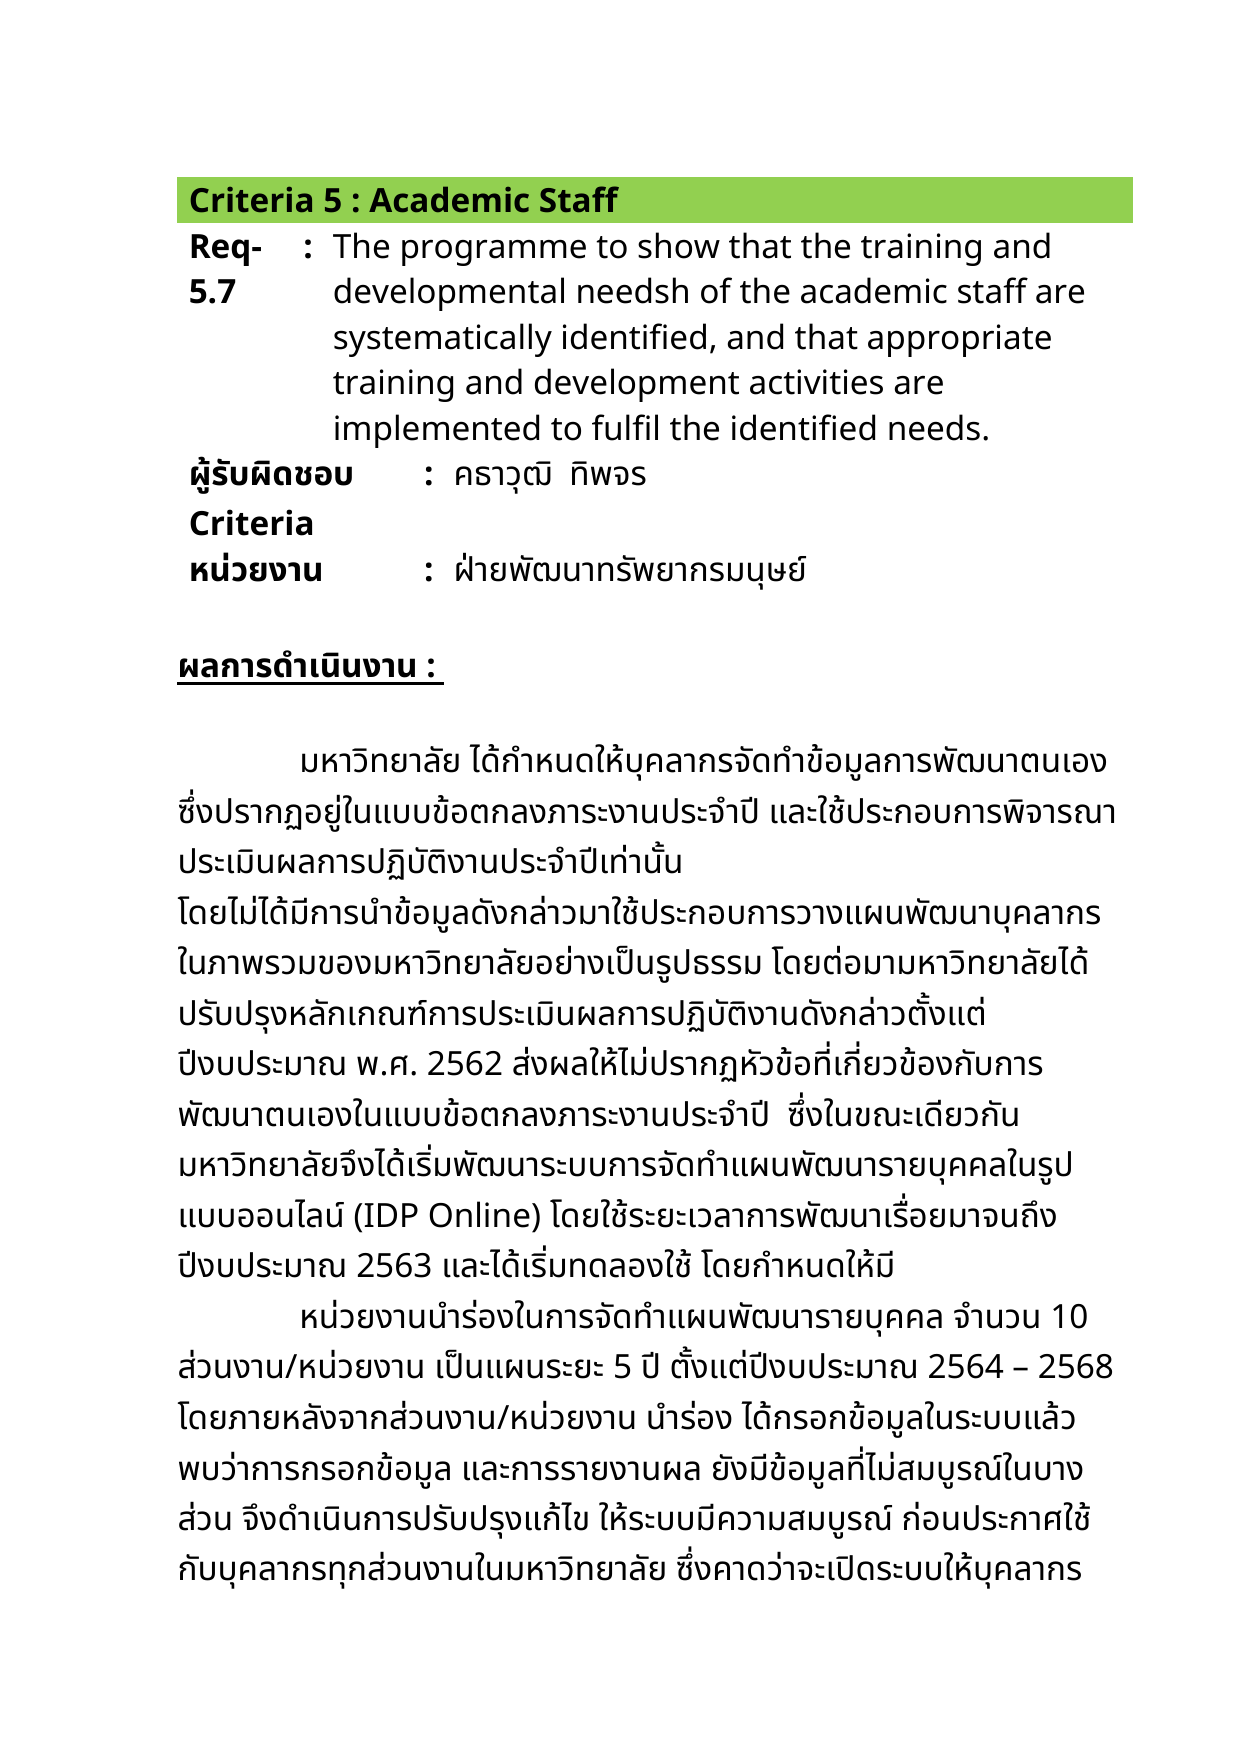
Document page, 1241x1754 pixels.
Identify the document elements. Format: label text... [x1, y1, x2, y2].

table_header Criteria 5 : Academic Staff [177, 177, 1133, 223]
table_cell หน่วยงาน [177, 546, 413, 596]
table_cell : [413, 450, 442, 546]
table_cell The programme to show that the training and developmental needsh of the academic staff are systematically identified, and that appropriate training and development activities are implemented to fulfil the identified needs. [321, 223, 1133, 450]
table_cell Req-5.7 [177, 223, 292, 450]
text มหาวิทยาลัย ได้กำหนดให้บุคลากรจัดทำข้อมูลการพัฒนาตนเองซึ่งปรากฏอยู่ในแบบข้อตกลงภาระงานประจำปี และใช้ประกอบการพิจารณาประเมินผลการปฏิบัติงานประจำปีเท่านั้น โดยไม่ได้มีการนำข้อมูลดังกล่าวมาใช้ประกอบการวางแผนพัฒนาบุคลากรในภาพรวมของมหาวิทยาลัยอย่างเป็นรูปธรรม โดยต่อมามหาวิทยาลัยได้ปรับปรุงหลักเกณฑ์การประเมินผลการปฏิบัติงานดังกล่าวตั้งแต่ปีงบประมาณ พ.ศ. 2562 ส่งผลให้ไม่ปรากฏหัวข้อที่เกี่ยวข้องกับการพัฒนาตนเองในแบบข้อตกลงภาระงานประจำปี ซึ่งในขณะเดียวกันมหาวิทยาลัยจึงได้เริ่มพัฒนาระบบการจัดทำแผนพัฒนารายบุคคลในรูปแบบออนไลน์ (IDP Online) โดยใช้ระยะเวลาการพัฒนาเรื่อยมาจนถึงปีงบประมาณ 2563 และได้เริ่มทดลองใช้ โดยกำหนดให้มี [177, 737, 1122, 1293]
table_cell : [413, 546, 442, 596]
table_cell คธาวุฒิ ทิพจร [442, 450, 1133, 546]
table_cell : [292, 223, 321, 450]
table_cell ผู้รับผิดชอบ Criteria [177, 450, 413, 546]
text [177, 1293, 1122, 1596]
table_cell ฝ่ายพัฒนาทรัพยากรมนุษย์ [442, 546, 1133, 596]
text ผลการดำเนินงาน : [177, 641, 1122, 692]
